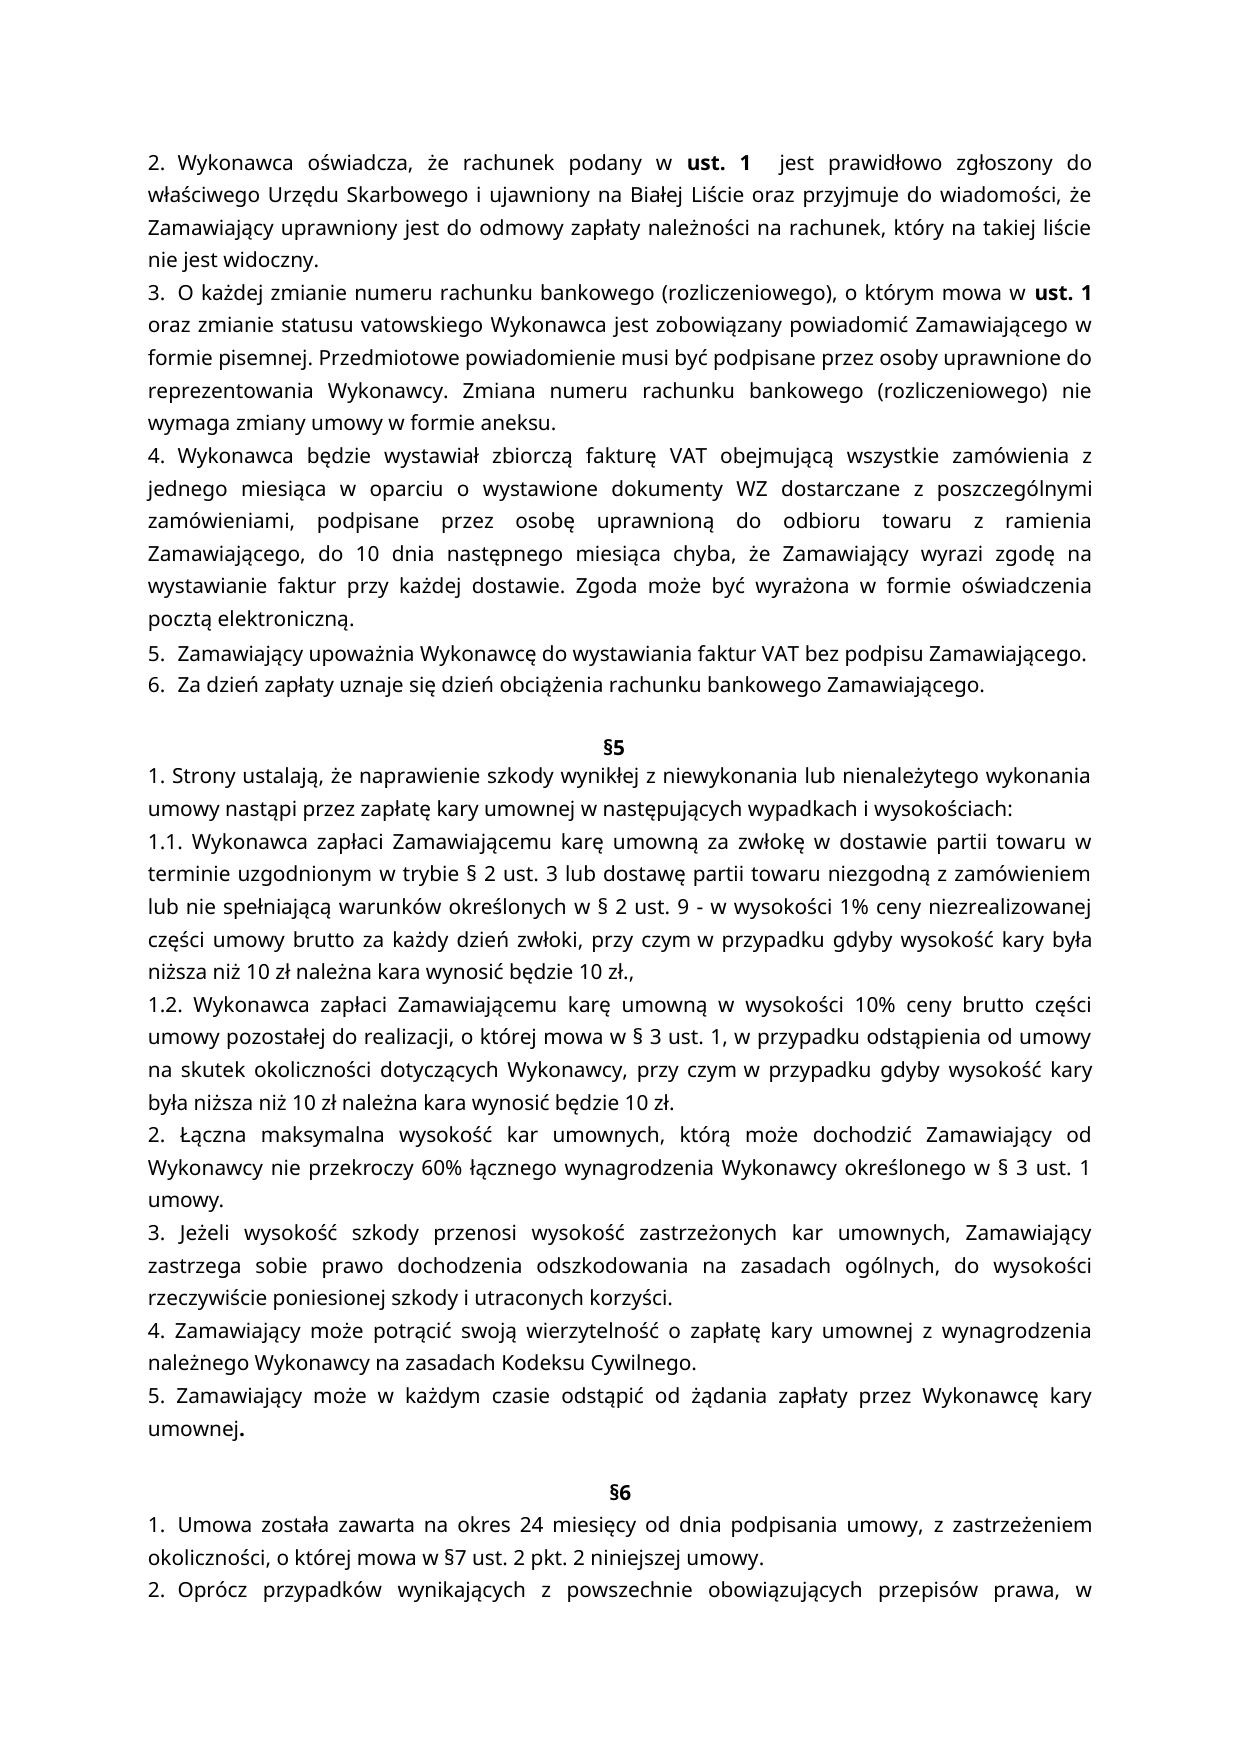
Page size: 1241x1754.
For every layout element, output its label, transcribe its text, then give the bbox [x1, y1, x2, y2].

text 1.2. Wykonawca zapłaci Zamawiającemu karę umowną w wysokości 10% ceny brutto części umowy pozostałej do realizacji, o której mowa w § 3 ust. 1, w przypadku odstąpienia od umowy na skutek okoliczności dotyczących Wykonawcy, przy czym w przypadku gdyby wysokość kary była niższa niż 10 zł należna kara wynosić będzie 10 zł. [148, 990, 1093, 1116]
text 1. Strony ustalają, że naprawienie szkody wynikłej z niewykonania lub nienależytego wykonania umowy nastąpi przez zapłatę kary umownej w następujących wypadkach i wysokościach: [148, 762, 1093, 823]
list Umowa została zawarta na okres 24 miesięcy od dnia podpisania umowy, z zastrzeżeniem okoliczności, o której mowa w §7 ust. 2 pkt. 2 niniejszej umowy. [148, 1510, 1093, 1571]
text 4. Zamawiający może potrącić swoją wierzytelność o zapłatę kary umownej z wynagrodzenia należnego Wykonawcy na zasadach Kodeksu Cywilnego. [148, 1316, 1093, 1377]
list O każdej zmianie numeru rachunku bankowego (rozliczeniowego), o którym mowa w ust. 1 oraz zmianie statusu vatowskiego Wykonawca jest zobowiązany powiadomić Zamawiającego w formie pisemnej. Przedmiotowe powiadomienie musi być podpisane przez osoby uprawnione do reprezentowania Wykonawcy. Zmiana numeru rachunku bankowego (rozliczeniowego) nie wymaga zmiany umowy w formie aneksu. [148, 278, 1093, 437]
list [148, 1575, 1093, 1604]
text §6 [148, 1478, 1093, 1506]
text 2. Łączna maksymalna wysokość kar umownych, którą może dochodzić Zamawiający od Wykonawcy nie przekroczy 60% łącznego wynagrodzenia Wykonawcy określonego w § 3 ust. 1 umowy. [148, 1120, 1093, 1214]
list Wykonawca oświadcza, że rachunek podany w ust. 1 jest prawidłowo zgłoszony do właściwego Urzędu Skarbowego i ujawniony na Białej Liście oraz przyjmuje do wiadomości, że Zamawiający uprawniony jest do odmowy zapłaty należności na rachunek, który na takiej liście nie jest widoczny. [148, 148, 1093, 274]
list Zamawiający upoważnia Wykonawcę do wystawiania faktur VAT bez podpisu Zamawiającego. [148, 637, 1093, 668]
text 5. Zamawiający może w każdym czasie odstąpić od żądania zapłaty przez Wykonawcę kary umownej. [148, 1381, 1093, 1442]
text 1.1. Wykonawca zapłaci Zamawiającemu karę umowną za zwłokę w dostawie partii towaru w terminie uzgodnionym w trybie § 2 ust. 3 lub dostawę partii towaru niezgodną z zamówieniem lub nie spełniającą warunków określonych w § 2 ust. 9 - w wysokości 1% ceny niezrealizowanej części umowy brutto za każdy dzień zwłoki, przy czym w przypadku gdyby wysokość kary była niższa niż 10 zł należna kara wynosić będzie 10 zł., [148, 827, 1093, 986]
list Za dzień zapłaty uznaje się dzień obciążenia rachunku bankowego Zamawiającego. [148, 668, 1093, 699]
text §5 [148, 730, 1080, 762]
list Wykonawca będzie wystawiał zbiorczą fakturę VAT obejmującą wszystkie zamówienia z jednego miesiąca w oparciu o wystawione dokumenty WZ dostarczane z poszczególnymi zamówieniami, podpisane przez osobę uprawnioną do odbioru towaru z ramienia Zamawiającego, do 10 dnia następnego miesiąca chyba, że Zamawiający wyrazi zgodę na wystawianie faktur przy każdej dostawie. Zgoda może być wyrażona w formie oświadczenia pocztą elektroniczną. [148, 441, 1093, 632]
text 3. Jeżeli wysokość szkody przenosi wysokość zastrzeżonych kar umownych, Zamawiający zastrzega sobie prawo dochodzenia odszkodowania na zasadach ogólnych, do wysokości rzeczywiście poniesionej szkody i utraconych korzyści. [148, 1218, 1093, 1312]
